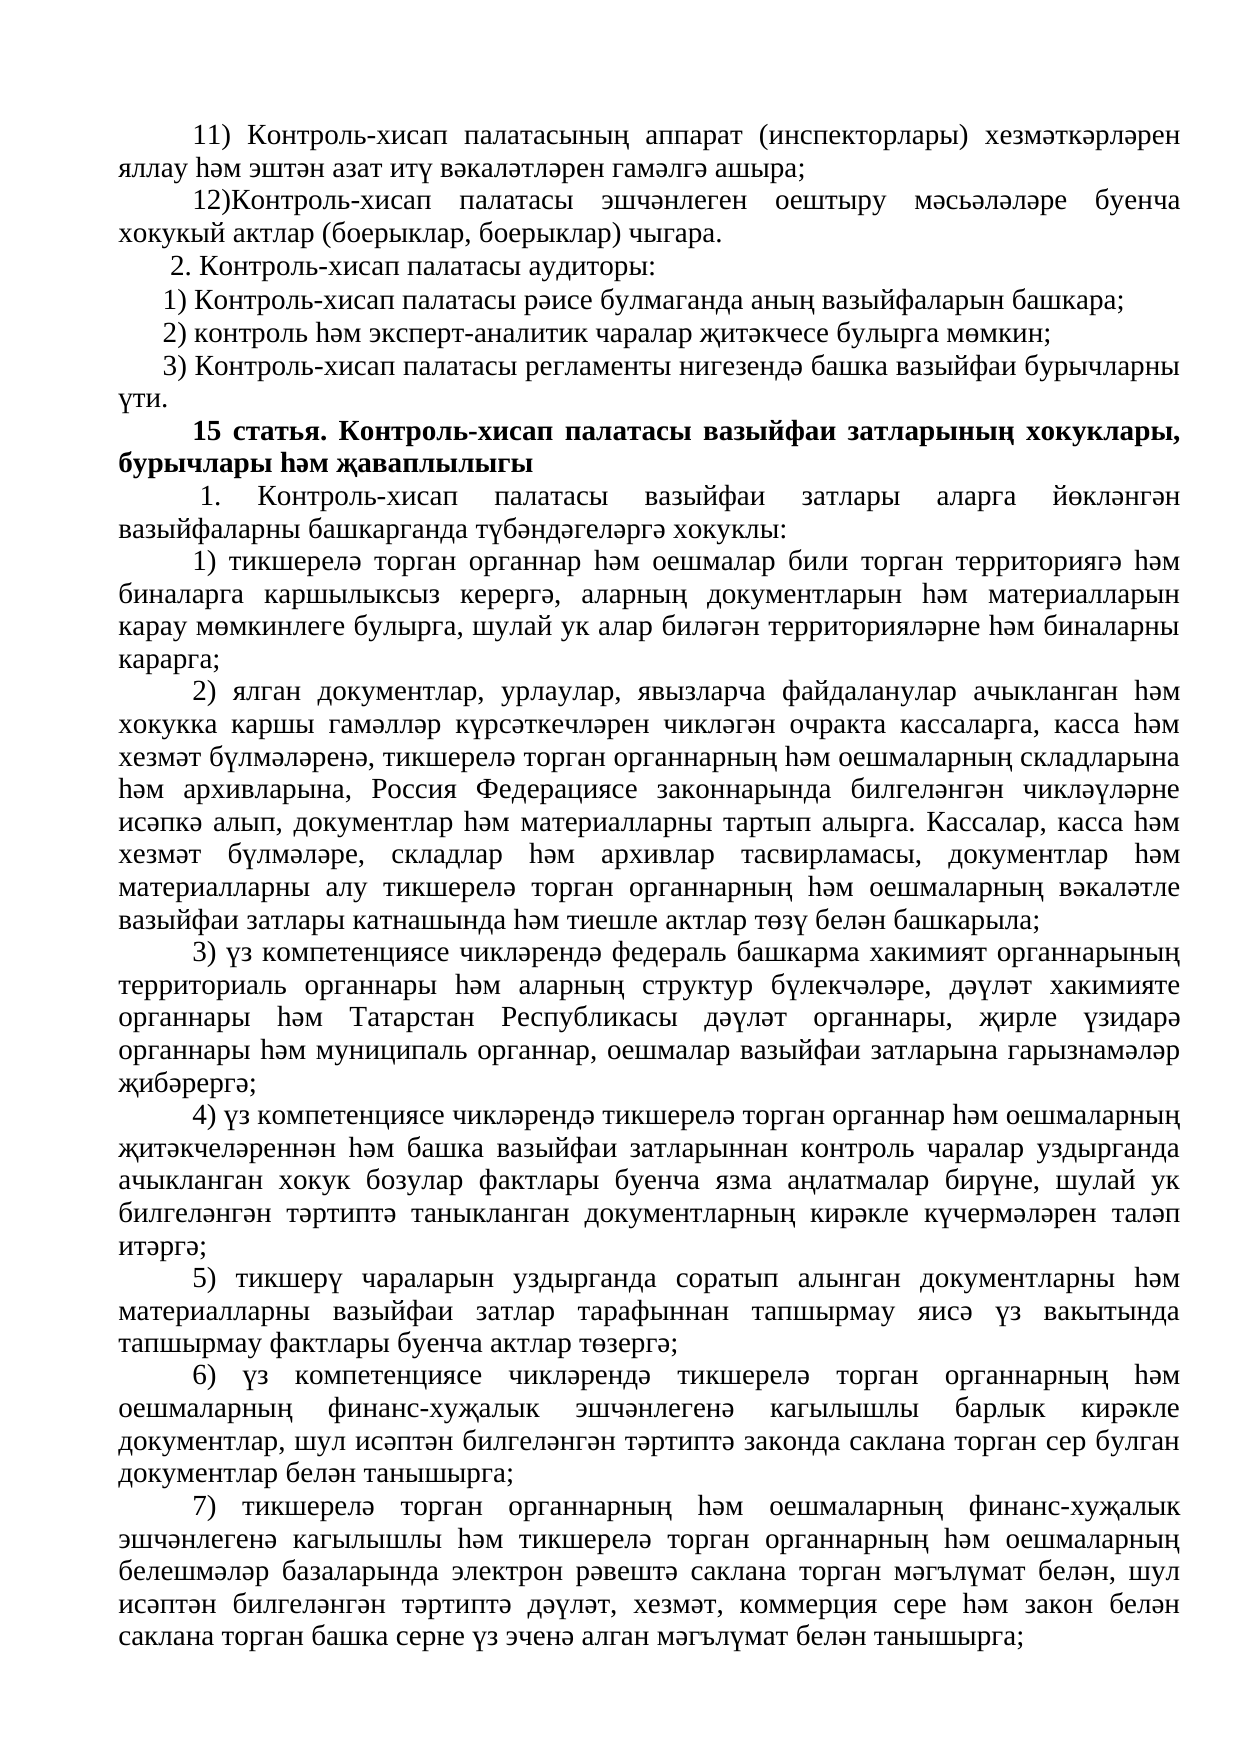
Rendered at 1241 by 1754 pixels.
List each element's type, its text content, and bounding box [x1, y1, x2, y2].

text 4) үз компетенциясе чикләрендә тикшерелә торган органнар һәм оешмаларның җитәкчеләреннән һәм башка вазыйфаи затларыннан контроль чаралар уздырганда ачыкланган хокук бозулар фактлары буенча язма аңлатмалар бирүне, шулай ук билгеләнгән тәртиптә таныкланган документларның кирәкле күчермәләрен таләп итәргә; [118, 1098, 1181, 1261]
text 7) тикшерелә торган органнарның һәм оешмаларның финанс-хуҗалык эшчәнлегенә кагылышлы һәм тикшерелә торган органнарның һәм оешмаларның белешмәләр базаларында электрон рәвештә саклана торган мәгълүмат белән, шул исәптән билгеләнгән тәртиптә дәүләт, хезмәт, коммерция сере һәм закон белән саклана торган башка серне үз эченә алган мәгълүмат белән танышырга; [118, 1489, 1181, 1652]
text 6) үз компетенциясе чикләрендә тикшерелә торган органнарның һәм оешмаларның финанс-хуҗалык эшчәнлегенә кагылышлы барлык кирәкле документлар, шул исәптән билгеләнгән тәртиптә законда саклана торган сер булган документлар белән танышырга; [118, 1359, 1181, 1489]
text 1. Контроль-хисап палатасы вазыйфаи затлары аларга йөкләнгән вазыйфаларны башкарганда түбәндәгеләргә хокуклы: [118, 479, 1181, 544]
text 1) тикшерелә торган органнар һәм оешмалар били торган территориягә һәм биналарга каршылыксыз керергә, аларның документларын һәм материалларын карау мөмкинлеге булырга, шулай ук алар биләгән территорияләрне һәм биналарны карарга; [118, 544, 1181, 674]
text 2. Контроль-хисап палатасы аудиторы: [118, 248, 1181, 282]
text 2) ялган документлар, урлаулар, явызларча файдаланулар ачыкланган һәм хокукка каршы гамәлләр күрсәткечләрен чикләгән очракта кассаларга, касса һәм хезмәт бүлмәләренә, тикшерелә торган органнарның һәм оешмаларның складларына һәм архивларына, Россия Федерациясе законнарында билгеләнгән чикләүләрне исәпкә алып, документлар һәм материалларны тартып алырга. Кассалар, касса һәм хезмәт бүлмәләре, складлар һәм архивлар тасвирламасы, документлар һәм материалларны алу тикшерелә торган органнарның һәм оешмаларның вәкаләтле вазыйфаи затлары катнашында һәм тиешле актлар төзү белән башкарыла; [118, 674, 1181, 935]
text 15 статья. Контроль-хисап палатасы вазыйфаи затларының хокуклары, бурычлары һәм җаваплылыгы [118, 414, 1181, 479]
text 3) Контроль-хисап палатасы регламенты нигезендә башка вазыйфаи бурычларны үти. [118, 349, 1181, 414]
text 3) үз компетенциясе чикләрендә федераль башкарма хакимият органнарының территориаль органнары һәм аларның структур бүлекчәләре, дәүләт хакимияте органнары һәм Татарстан Республикасы дәүләт органнары, җирле үзидарә органнары һәм муниципаль органнар, оешмалар вазыйфаи затларына гарызнамәләр җибәрергә; [118, 935, 1181, 1098]
text 5) тикшерү чараларын уздырганда соратып алынган документларны һәм материалларны вазыйфаи затлар тарафыннан тапшырмау яисә үз вакытында тапшырмау фактлары буенча актлар төзергә; [118, 1261, 1181, 1359]
text 11) Контроль-хисап палатасының аппарат (инспекторлары) хезмәткәрләрен яллау һәм эштән азат итү вәкаләтләрен гамәлгә ашыра; [118, 118, 1181, 183]
text 12)Контроль-хисап палатасы эшчәнлеген оештыру мәсьәләләре буенча хокукый актлар (боерыклар, боерыклар) чыгара. [118, 183, 1181, 248]
text 1) Контроль-хисап палатасы рәисе булмаганда аның вазыйфаларын башкара; [118, 282, 1181, 315]
text 2) контроль һәм эксперт-аналитик чаралар җитәкчесе булырга мөмкин; [118, 315, 1181, 349]
